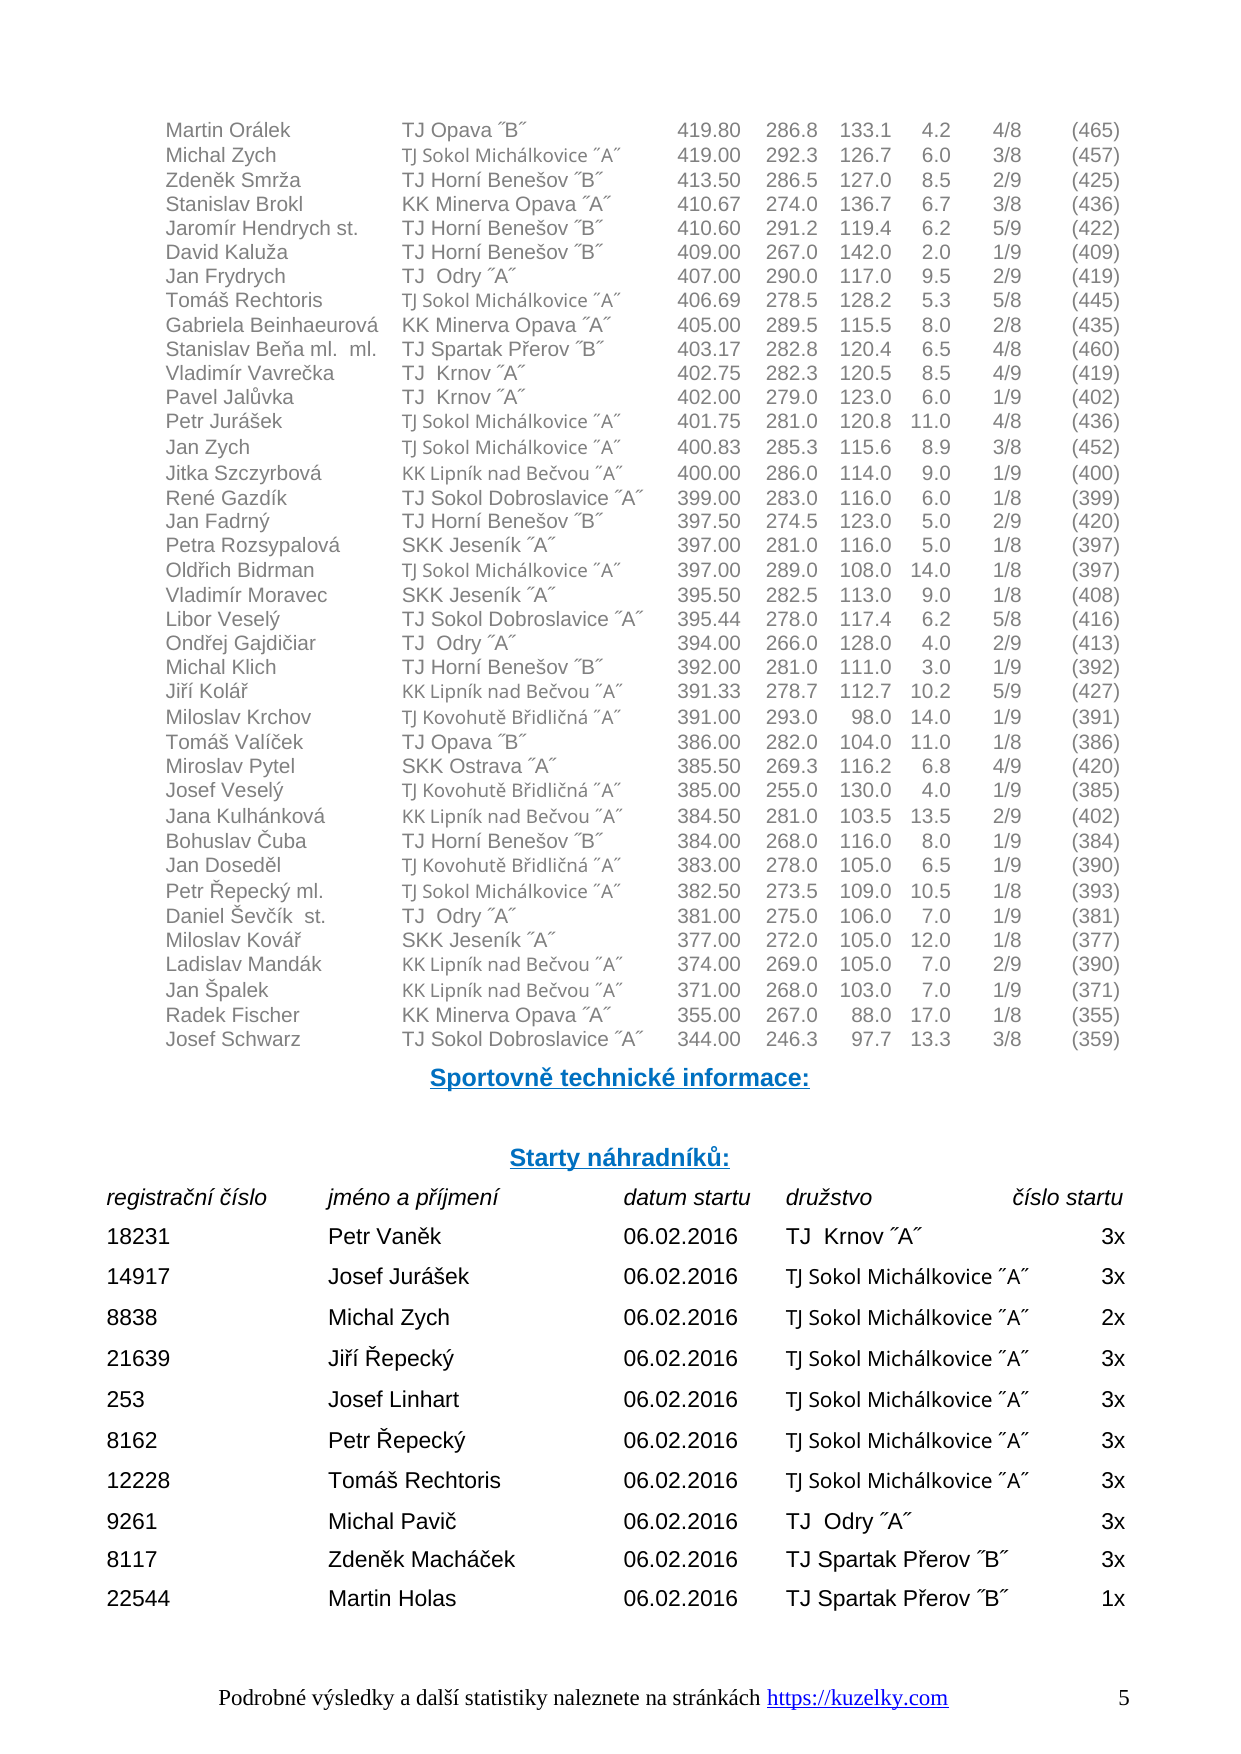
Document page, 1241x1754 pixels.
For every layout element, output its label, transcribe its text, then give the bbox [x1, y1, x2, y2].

text Jan Doseděl TJ Kovohutě Břidličná ˝A˝ 383.00 278.0 105.0 6.5 1/9 (390) [106, 852, 1134, 878]
text Ladislav Mandák KK Lipník nad Bečvou ˝A˝ 374.00 269.0 105.0 7.0 2/9 (390) [106, 951, 1134, 977]
text Jan Fadrný TJ Horní Benešov ˝B˝ 397.50 274.5 123.0 5.0 2/9 (420) [106, 509, 1134, 533]
text 18231 Petr Vaněk 06.02.2016 TJ Krnov ˝A˝ 3x [106, 1223, 1134, 1249]
text Jana Kulhánková KK Lipník nad Bečvou ˝A˝ 384.50 281.0 103.5 13.5 2/9 (402) [106, 803, 1134, 828]
text Josef Schwarz TJ Sokol Dobroslavice ˝A˝ 344.00 246.3 97.7 13.3 3/8 (359) [106, 1026, 1134, 1050]
text Daniel Ševčík st. TJ Odry ˝A˝ 381.00 275.0 106.0 7.0 1/9 (381) [106, 903, 1134, 927]
text Pavel Jalůvka TJ Krnov ˝A˝ 402.00 279.0 123.0 6.0 1/9 (402) [106, 385, 1134, 409]
text Miroslav Pytel SKK Ostrava ˝A˝ 385.50 269.3 116.2 6.8 4/9 (420) [106, 753, 1134, 777]
text Bohuslav Čuba TJ Horní Benešov ˝B˝ 384.00 268.0 116.0 8.0 1/9 (384) [106, 828, 1134, 852]
text 8117 Zdeněk Macháček 06.02.2016 TJ Spartak Přerov ˝B˝ 3x [106, 1546, 1134, 1573]
text Starty náhradníků: [94, 1143, 1145, 1172]
text Petr Jurášek TJ Sokol Michálkovice ˝A˝ 401.75 281.0 120.8 11.0 4/8 (436) [106, 409, 1134, 434]
text Jitka Szczyrbová KK Lipník nad Bečvou ˝A˝ 400.00 286.0 114.0 9.0 1/9 (400) [106, 460, 1134, 485]
text René Gazdík TJ Sokol Dobroslavice ˝A˝ 399.00 283.0 116.0 6.0 1/8 (399) [106, 485, 1134, 509]
text Josef Veselý TJ Kovohutě Břidličná ˝A˝ 385.00 255.0 130.0 4.0 1/9 (385) [106, 777, 1134, 803]
text Jiří Kolář KK Lipník nad Bečvou ˝A˝ 391.33 278.7 112.7 10.2 5/9 (427) [106, 678, 1134, 704]
text 12228 Tomáš Rechtoris 06.02.2016 TJ Sokol Michálkovice ˝A˝ 3x [106, 1467, 1134, 1495]
text Stanislav Beňa ml. ml. TJ Spartak Přerov ˝B˝ 403.17 282.8 120.4 6.5 4/8 (460) [106, 337, 1134, 361]
text Jan Zych TJ Sokol Michálkovice ˝A˝ 400.83 285.3 115.6 8.9 3/8 (452) [106, 434, 1134, 460]
text Vladimír Vavrečka TJ Krnov ˝A˝ 402.75 282.3 120.5 8.5 4/9 (419) [106, 361, 1134, 385]
text 9261 Michal Pavič 06.02.2016 TJ Odry ˝A˝ 3x [106, 1508, 1134, 1534]
text 22544 Martin Holas 06.02.2016 TJ Spartak Přerov ˝B˝ 1x [106, 1585, 1134, 1612]
text Zdeněk Smrža TJ Horní Benešov ˝B˝ 413.50 286.5 127.0 8.5 2/9 (425) [106, 168, 1134, 192]
text 14917 Josef Jurášek 06.02.2016 TJ Sokol Michálkovice ˝A˝ 3x [106, 1262, 1134, 1290]
text Vladimír Moravec SKK Jeseník ˝A˝ 395.50 282.5 113.0 9.0 1/8 (408) [106, 583, 1134, 607]
text Jan Špalek KK Lipník nad Bečvou ˝A˝ 371.00 268.0 103.0 7.0 1/9 (371) [106, 977, 1134, 1002]
text Tomáš Valíček TJ Opava ˝B˝ 386.00 282.0 104.0 11.0 1/8 (386) [106, 729, 1134, 753]
text Jan Frydrych TJ Odry ˝A˝ 407.00 290.0 117.0 9.5 2/9 (419) [106, 263, 1134, 287]
text Oldřich Bidrman TJ Sokol Michálkovice ˝A˝ 397.00 289.0 108.0 14.0 1/8 (397) [106, 557, 1134, 583]
text Miloslav Kovář SKK Jeseník ˝A˝ 377.00 272.0 105.0 12.0 1/8 (377) [106, 927, 1134, 951]
text Gabriela Beinhaeurová KK Minerva Opava ˝A˝ 405.00 289.5 115.5 8.0 2/8 (435) [106, 313, 1134, 337]
text Martin Orálek TJ Opava ˝B˝ 419.80 286.8 133.1 4.2 4/8 (465) [106, 118, 1134, 142]
text registrační číslo jméno a příjmení datum startu družstvo číslo startu [106, 1184, 1134, 1211]
text Jaromír Hendrych st. TJ Horní Benešov ˝B˝ 410.60 291.2 119.4 6.2 5/9 (422) [106, 216, 1134, 239]
text Ondřej Gajdičiar TJ Odry ˝A˝ 394.00 266.0 128.0 4.0 2/9 (413) [106, 631, 1134, 654]
text Petr Řepecký ml. TJ Sokol Michálkovice ˝A˝ 382.50 273.5 109.0 10.5 1/8 (393) [106, 878, 1134, 903]
text Sportovně technické informace: [94, 1063, 1145, 1092]
text Tomáš Rechtoris TJ Sokol Michálkovice ˝A˝ 406.69 278.5 128.2 5.3 5/8 (445) [106, 287, 1134, 313]
text 21639 Jiří Řepecký 06.02.2016 TJ Sokol Michálkovice ˝A˝ 3x [106, 1344, 1134, 1372]
text David Kaluža TJ Horní Benešov ˝B˝ 409.00 267.0 142.0 2.0 1/9 (409) [106, 239, 1134, 263]
text 8162 Petr Řepecký 06.02.2016 TJ Sokol Michálkovice ˝A˝ 3x [106, 1426, 1134, 1454]
text Michal Klich TJ Horní Benešov ˝B˝ 392.00 281.0 111.0 3.0 1/9 (392) [106, 654, 1134, 678]
text Miloslav Krchov TJ Kovohutě Břidličná ˝A˝ 391.00 293.0 98.0 14.0 1/9 (391) [106, 704, 1134, 729]
text Libor Veselý TJ Sokol Dobroslavice ˝A˝ 395.44 278.0 117.4 6.2 5/8 (416) [106, 607, 1134, 631]
text 8838 Michal Zych 06.02.2016 TJ Sokol Michálkovice ˝A˝ 2x [106, 1303, 1134, 1331]
text Petra Rozsypalová SKK Jeseník ˝A˝ 397.00 281.0 116.0 5.0 1/8 (397) [106, 533, 1134, 557]
text Michal Zych TJ Sokol Michálkovice ˝A˝ 419.00 292.3 126.7 6.0 3/8 (457) [106, 142, 1134, 168]
text Stanislav Brokl KK Minerva Opava ˝A˝ 410.67 274.0 136.7 6.7 3/8 (436) [106, 192, 1134, 216]
text Radek Fischer KK Minerva Opava ˝A˝ 355.00 267.0 88.0 17.0 1/8 (355) [106, 1002, 1134, 1026]
text 253 Josef Linhart 06.02.2016 TJ Sokol Michálkovice ˝A˝ 3x [106, 1385, 1134, 1413]
